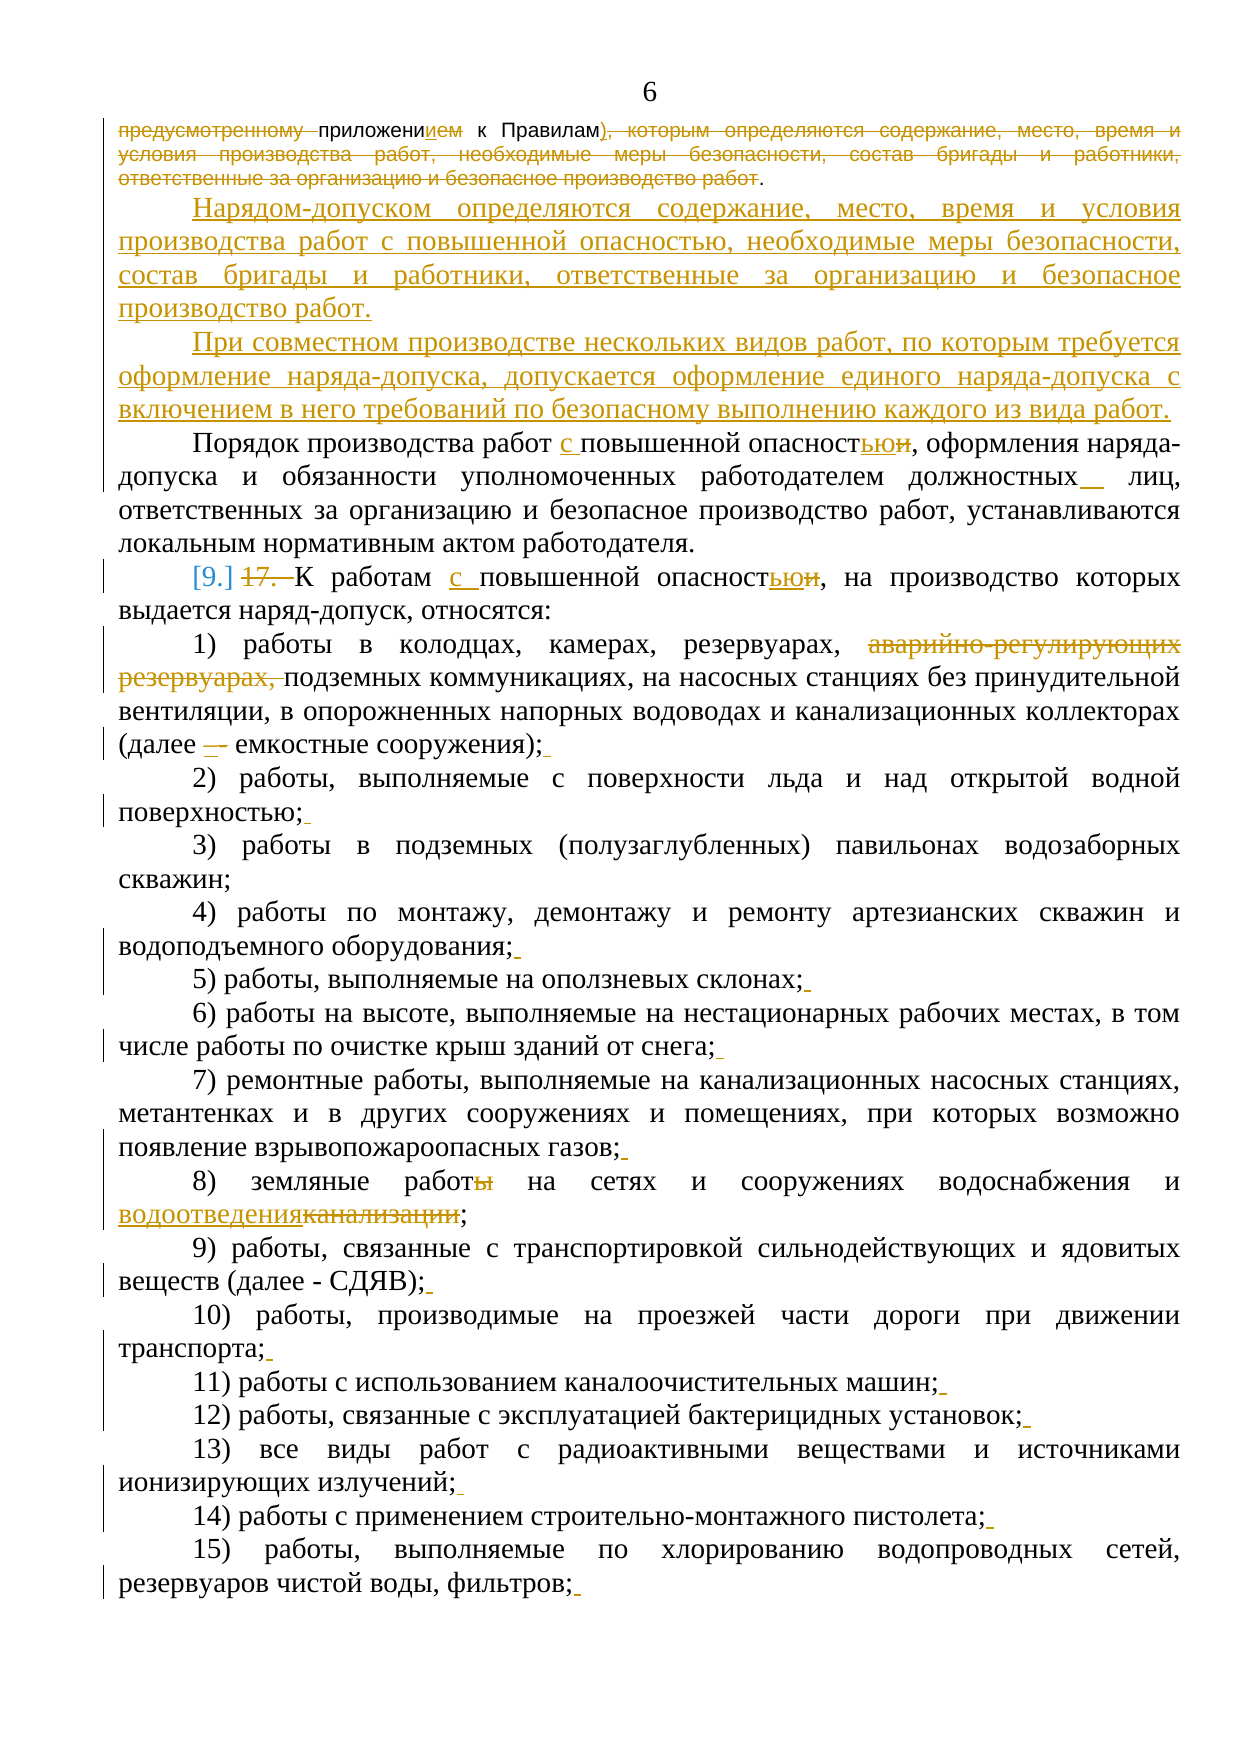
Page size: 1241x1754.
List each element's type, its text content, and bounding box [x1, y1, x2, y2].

text 10) работы, производимые на проезжей части дороги при движении транспорта; [118, 1297, 1181, 1364]
text 14) работы с применением строительно-монтажного пистолета; [118, 1498, 1181, 1532]
list Порядок производства работ повышенной опасност, оформления наряда-допуска и обязанности уполномоченных работодателем должностных лиц, ответственных за организацию и безопасное производство работ, устанавливаются локальным нормативным актом работодателя. [118, 425, 1181, 559]
text 2) работы, выполняемые с поверхности льда и над открытой водной поверхностью; [118, 760, 1181, 827]
list К работам повышенной опасност, на производство которых выдается наряд-допуск, относятся: [118, 559, 1181, 626]
text 15) работы, выполняемые по хлорированию водопроводных сетей, резервуаров чистой воды, фильтров; [118, 1532, 1181, 1599]
text 11) работы с использованием каналоочистительных машин; [118, 1364, 1181, 1397]
text 1) работы в колодцах, камерах, резервуарах, подземных коммуникациях, на насосных станциях без принудительной вентиляции, в опорожненных напорных водоводах и канализационных коллекторах (далее емкостные сооружения); [118, 626, 1181, 760]
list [118, 118, 1181, 155]
text 5) работы, выполняемые на оползневых склонах; [118, 961, 1181, 995]
text 8) земляные работ на сетях и сооружениях водоснабжения и ; [118, 1163, 1181, 1230]
text 12) работы, связанные с эксплуатацией бактерицидных установок; [118, 1397, 1181, 1431]
text 6) работы на высоте, выполняемые на нестационарных рабочих местах, в том числе работы по очистке крыш зданий от снега; [118, 995, 1181, 1062]
text 13) все виды работ с радиоактивными веществами и источниками ионизирующих излучений; [118, 1431, 1181, 1498]
text 7) ремонтные работы, выполняемые на канализационных насосных станциях, метантенках и в других сооружениях и помещениях, при которых возможно появление взрывопожароопасных газов; [118, 1062, 1181, 1163]
text 3) работы в подземных (полузаглубленных) павильонах водозаборных скважин; [118, 827, 1181, 894]
text 9) работы, связанные с транспортировкой сильнодействующих и ядовитых веществ (далее - СДЯВ); [118, 1230, 1181, 1297]
text 4) работы по монтажу, демонтажу и ремонту артезианских скважин и водоподъемного оборудования; [118, 894, 1181, 961]
